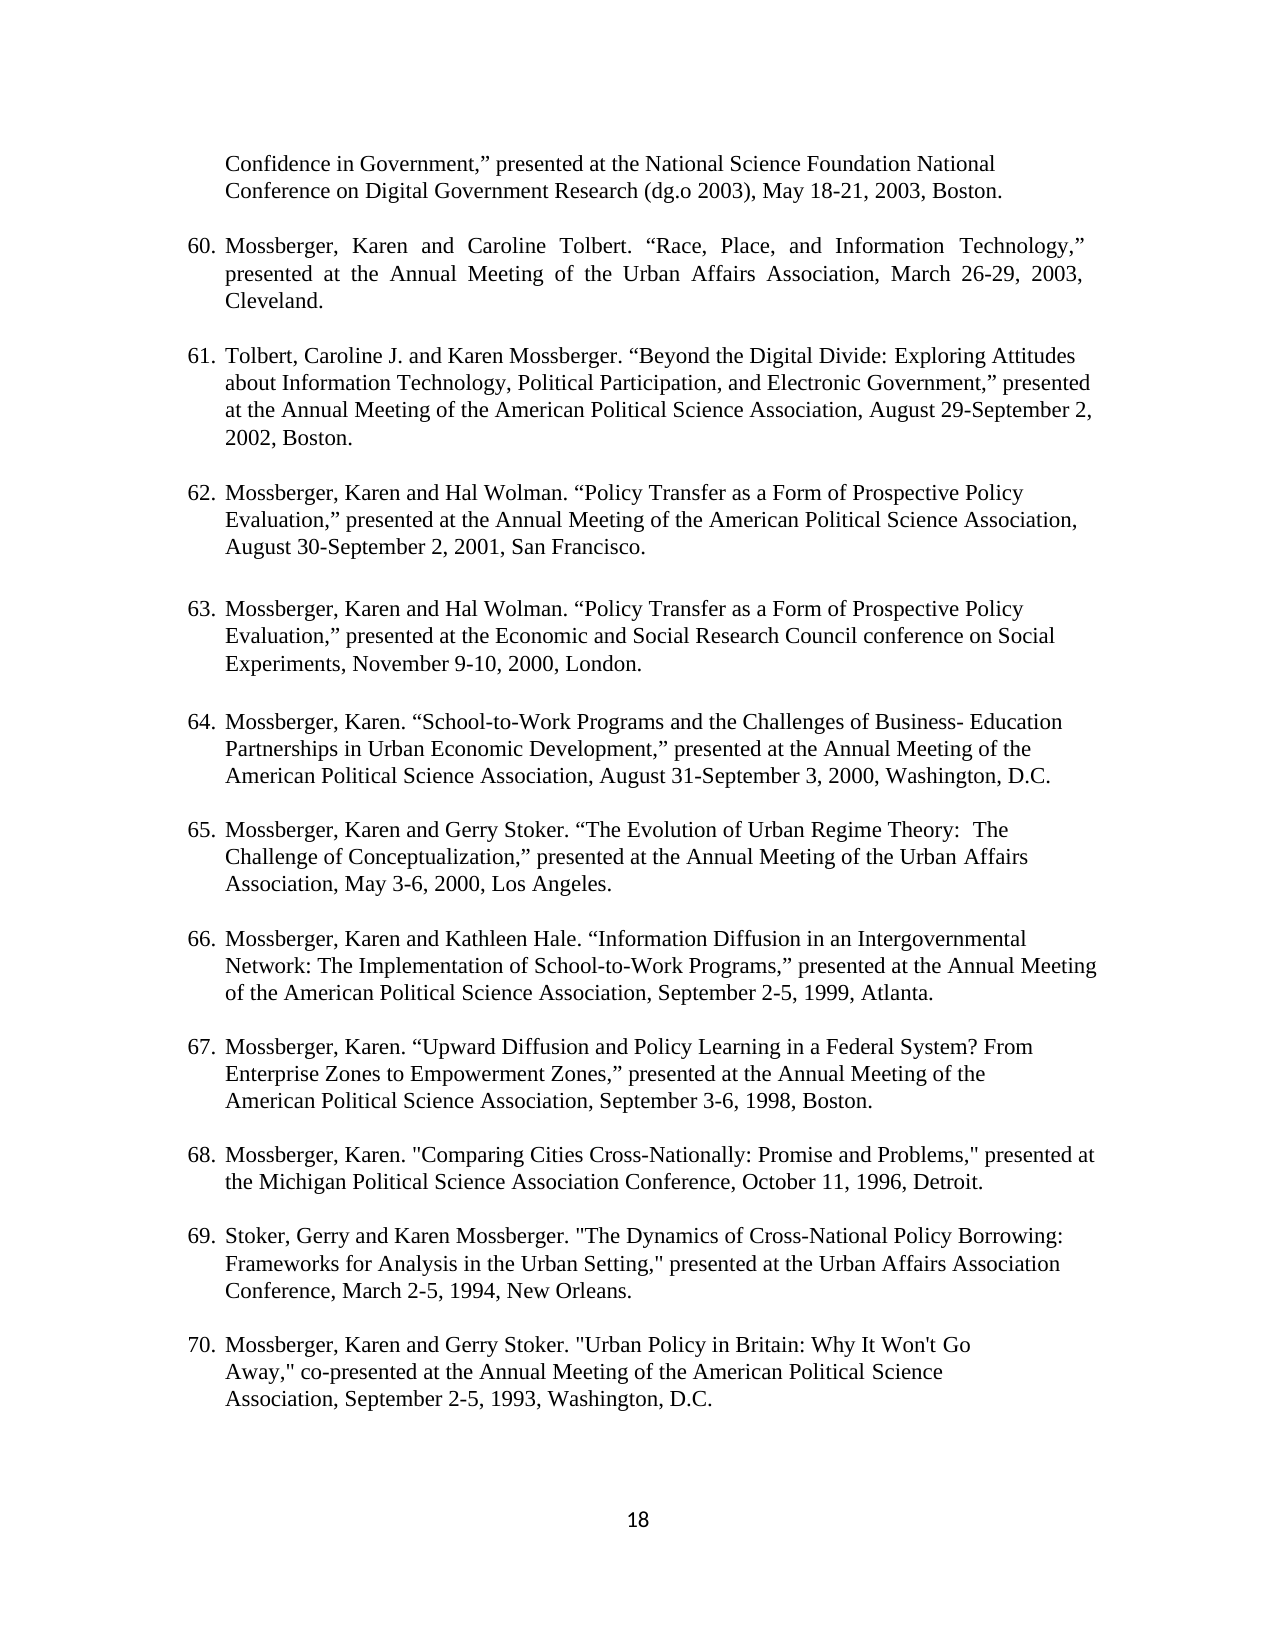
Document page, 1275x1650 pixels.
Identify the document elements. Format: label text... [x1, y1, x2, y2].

list Mossberger, Karen and Gerry Stoker. "Urban Policy in Britain: Why It Won't Go Away," co-presented at the Annual Meeting of the American Political Science Association, September 2-5, 1993, Washington, D.C. [187, 1331, 1042, 1411]
list Mossberger, Karen and Hal Wolman. “Policy Transfer as a Form of Prospective Policy Evaluation,” presented at the Annual Meeting of the American Political Science Association, August 30-September 2, 2001, San Francisco. [187, 479, 1101, 559]
list Mossberger, Karen and Caroline Tolbert. “Race, Place, and Information Technology,” presented at the Annual Meeting of the Urban Affairs Association, March 26-29, 2003, Cleveland. [187, 233, 1084, 313]
list Mossberger, Karen. “School-to-Work Programs and the Challenges of Business- Education Partnerships in Urban Economic Development,” presented at the Annual Meeting of the American Political Science Association, August 31-September 3, 2000, Washington, D.C. [187, 708, 1101, 788]
list Mossberger, Karen and Hal Wolman. “Policy Transfer as a Form of Prospective Policy Evaluation,” presented at the Economic and Social Research Council conference on Social Experiments, November 9-10, 2000, London. [187, 596, 1101, 676]
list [187, 150, 1101, 203]
list Stoker, Gerry and Karen Mossberger. "The Dynamics of Cross-National Policy Borrowing: Frameworks for Analysis in the Urban Setting," presented at the Urban Affairs Association Conference, March 2-5, 1994, New Orleans. [187, 1222, 1101, 1303]
list Tolbert, Caroline J. and Karen Mossberger. “Beyond the Digital Divide: Exploring Attitudes about Information Technology, Political Participation, and Electronic Government,” presented at the Annual Meeting of the American Political Science Association, August 29-September 2, 2002, Boston. [187, 342, 1101, 450]
list Mossberger, Karen. "Comparing Cities Cross-Nationally: Promise and Problems," presented at the Michigan Political Science Association Conference, October 11, 1996, Detroit. [187, 1141, 1101, 1195]
list Mossberger, Karen and Kathleen Hale. “Information Diffusion in an Intergovernmental Network: The Implementation of School-to-Work Programs,” presented at the Annual Meeting of the American Political Science Association, September 2-5, 1999, Atlanta. [187, 924, 1101, 1005]
list Mossberger, Karen and Gerry Stoker. “The Evolution of Urban Regime Theory: The Challenge of Conceptualization,” presented at the Annual Meeting of the Urban Affairs Association, May 3-6, 2000, Los Angeles. [187, 816, 1101, 897]
list Mossberger, Karen. “Upward Diffusion and Policy Learning in a Federal System? From Enterprise Zones to Empowerment Zones,” presented at the Annual Meeting of the American Political Science Association, September 3-6, 1998, Boston. [187, 1033, 1075, 1113]
